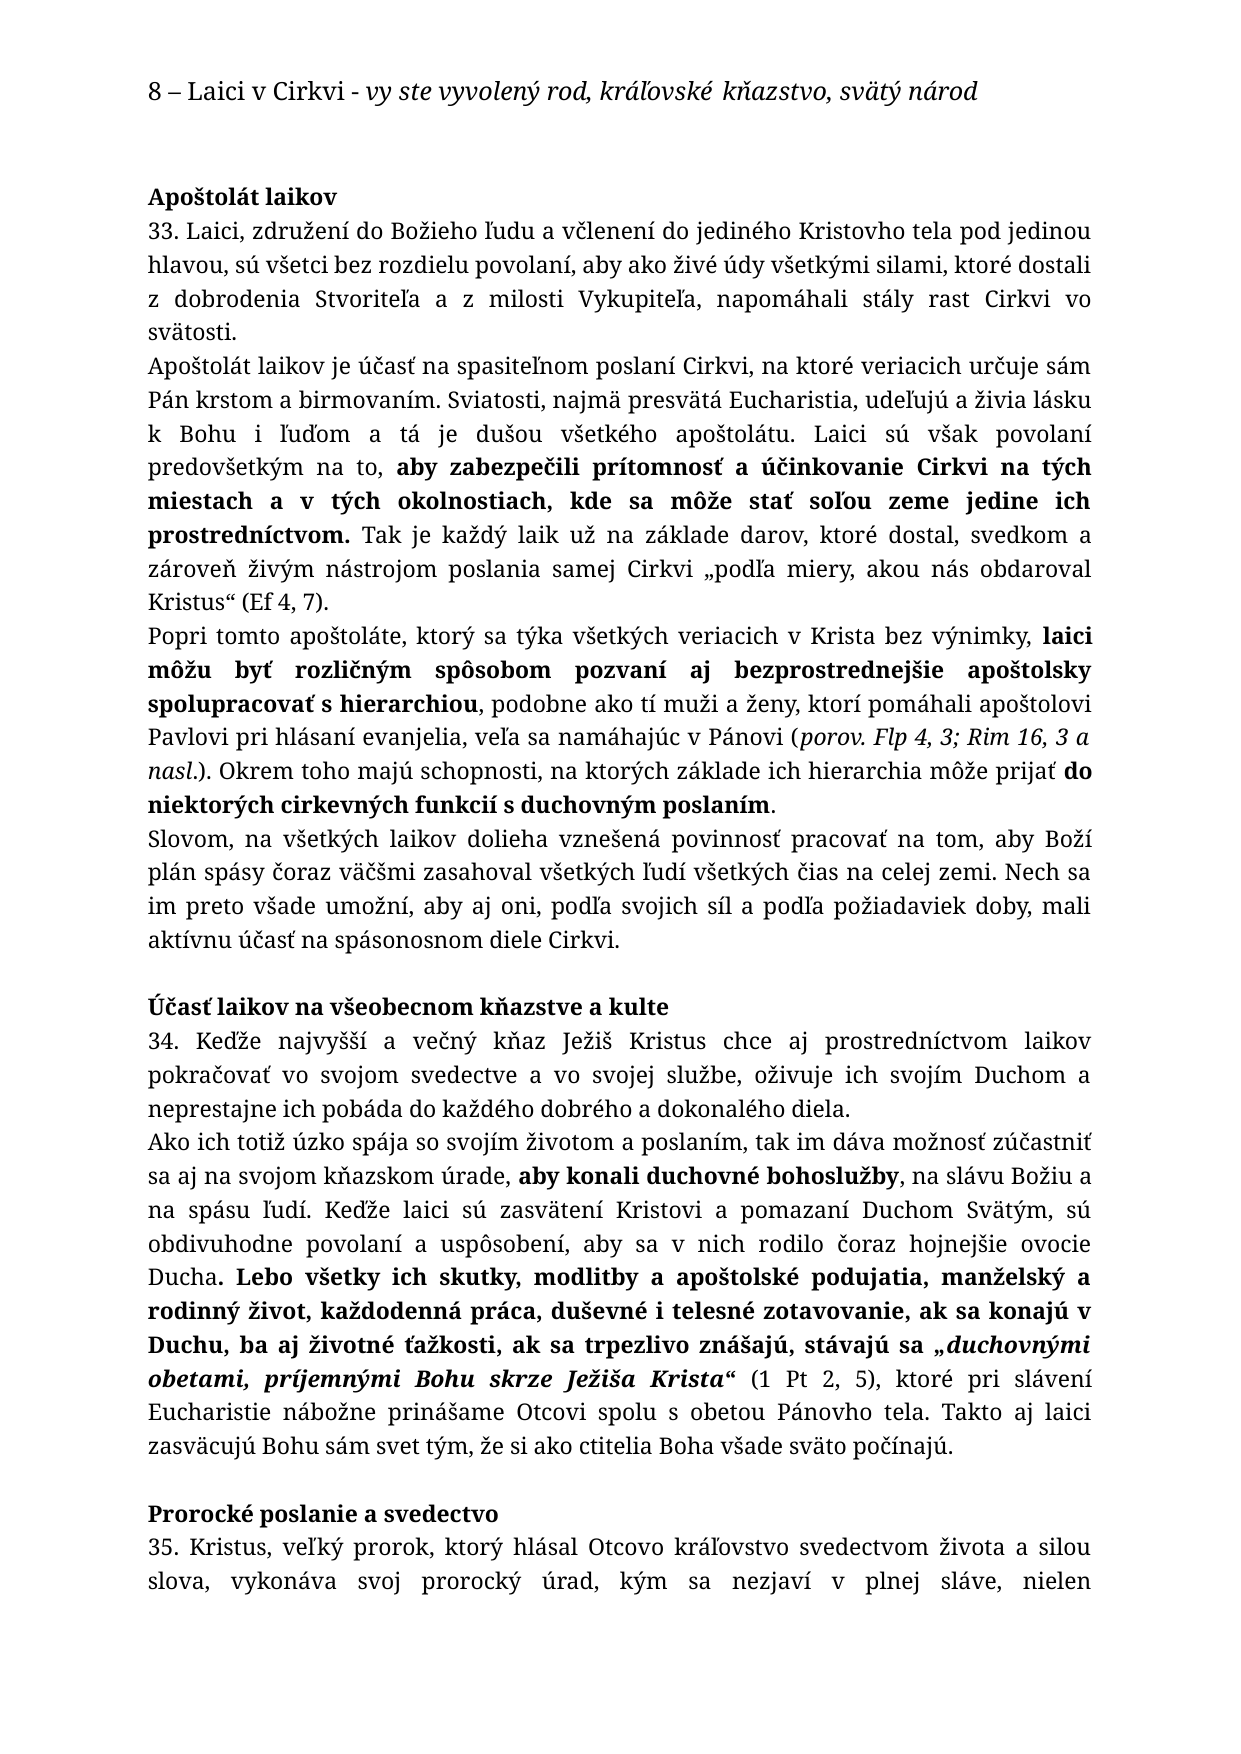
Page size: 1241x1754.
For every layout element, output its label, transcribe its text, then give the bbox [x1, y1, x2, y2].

text 34. Keďže najvyšší a večný kňaz Ježiš Kristus chce aj prostredníctvom laikov pokračovať vo svojom svedectve a vo svojej službe, oživuje ich svojím Duchom a neprestajne ich pobáda do každého dobrého a dokonalého diela. [148, 1025, 1093, 1124]
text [148, 1531, 1093, 1596]
text Prorocké poslanie a svedectvo [148, 1464, 1093, 1529]
text Účasť laikov na všeobecnom kňazstve a kulte [148, 991, 1093, 1023]
text Popri tomto apoštoláte, ktorý sa týka všetkých veriacich v Krista bez výnimky, laici môžu byť rozličným spôsobom pozvaní aj bezprostrednejšie apoštolsky spolupracovať s hierarchiou, podobne ako tí muži a ženy, ktorí pomáhali apoštolovi Pavlovi pri hlásaní evanjelia, veľa sa namáhajúc v Pánovi (porov. Flp 4, 3; Rim 16, 3 a nasl.). Okrem toho majú schopnosti, na ktorých základe ich hierarchia môže prijať do niektorých cirkevných funkcií s duchovným poslaním. [148, 620, 1093, 820]
text Apoštolát laikov je účasť na spasiteľnom poslaní Cirkvi, na ktoré veriacich určuje sám Pán krstom a birmovaním. Sviatosti, najmä presvätá Eucharistia, udeľujú a živia lásku k Bohu i ľuďom a tá je dušou všetkého apoštolátu. Laici sú však povolaní predovšetkým na to, aby zabezpečili prítomnosť a účinkovanie Cirkvi na tých miestach a v tých okolnostiach, kde sa môže stať soľou zeme jedine ich prostredníctvom. Tak je každý laik už na základe darov, ktoré dostal, svedkom a zároveň živým nástrojom poslania samej Cirkvi „podľa miery, akou nás obdaroval Kristus“ (Ef 4, 7). [148, 350, 1093, 618]
text 33. Laici, združení do Božieho ľudu a včlenení do jediného Kristovho tela pod jedinou hlavou, sú všetci bez rozdielu povolaní, aby ako živé údy všetkými silami, ktoré dostali z dobrodenia Stvoriteľa a z milosti Vykupiteľa, napomáhali stály rast Cirkvi vo svätosti. [148, 215, 1093, 348]
text Ako ich totiž úzko spája so svojím životom a poslaním, tak im dáva možnosť zúčastniť sa aj na svojom kňazskom úrade, aby konali duchovné bohoslužby, na slávu Božiu a na spásu ľudí. Keďže laici sú zasvätení Kristovi a pomazaní Duchom Svätým, sú obdivuhodne povolaní a uspôsobení, aby sa v nich rodilo čoraz hojnejšie ovocie Ducha. Lebo všetky ich skutky, modlitby a apoštolské podujatia, manželský a rodinný život, každodenná práca, duševné i telesné zotavovanie, ak sa konajú v Duchu, ba aj životné ťažkosti, ak sa trpezlivo znášajú, stávajú sa „duchovnými obetami, príjemnými Bohu skrze Ježiša Krista“ (1 Pt 2, 5), ktoré pri slávení Eucharistie nábožne prinášame Otcovi spolu s obetou Pánovho tela. Takto aj laici zasväcujú Bohu sám svet tým, že si ako ctitelia Boha všade sväto počínajú. [148, 1126, 1093, 1461]
text Apoštolát laikov [148, 148, 1093, 213]
text Slovom, na všetkých laikov dolieha vznešená povinnosť pracovať na tom, aby Boží plán spásy čoraz väčšmi zasahoval všetkých ľudí všetkých čias na celej zemi. Nech sa im preto všade umožní, aby aj oni, podľa svojich síl a podľa požiadaviek doby, mali aktívnu účasť na spásonosnom diele Cirkvi. [148, 823, 1093, 955]
